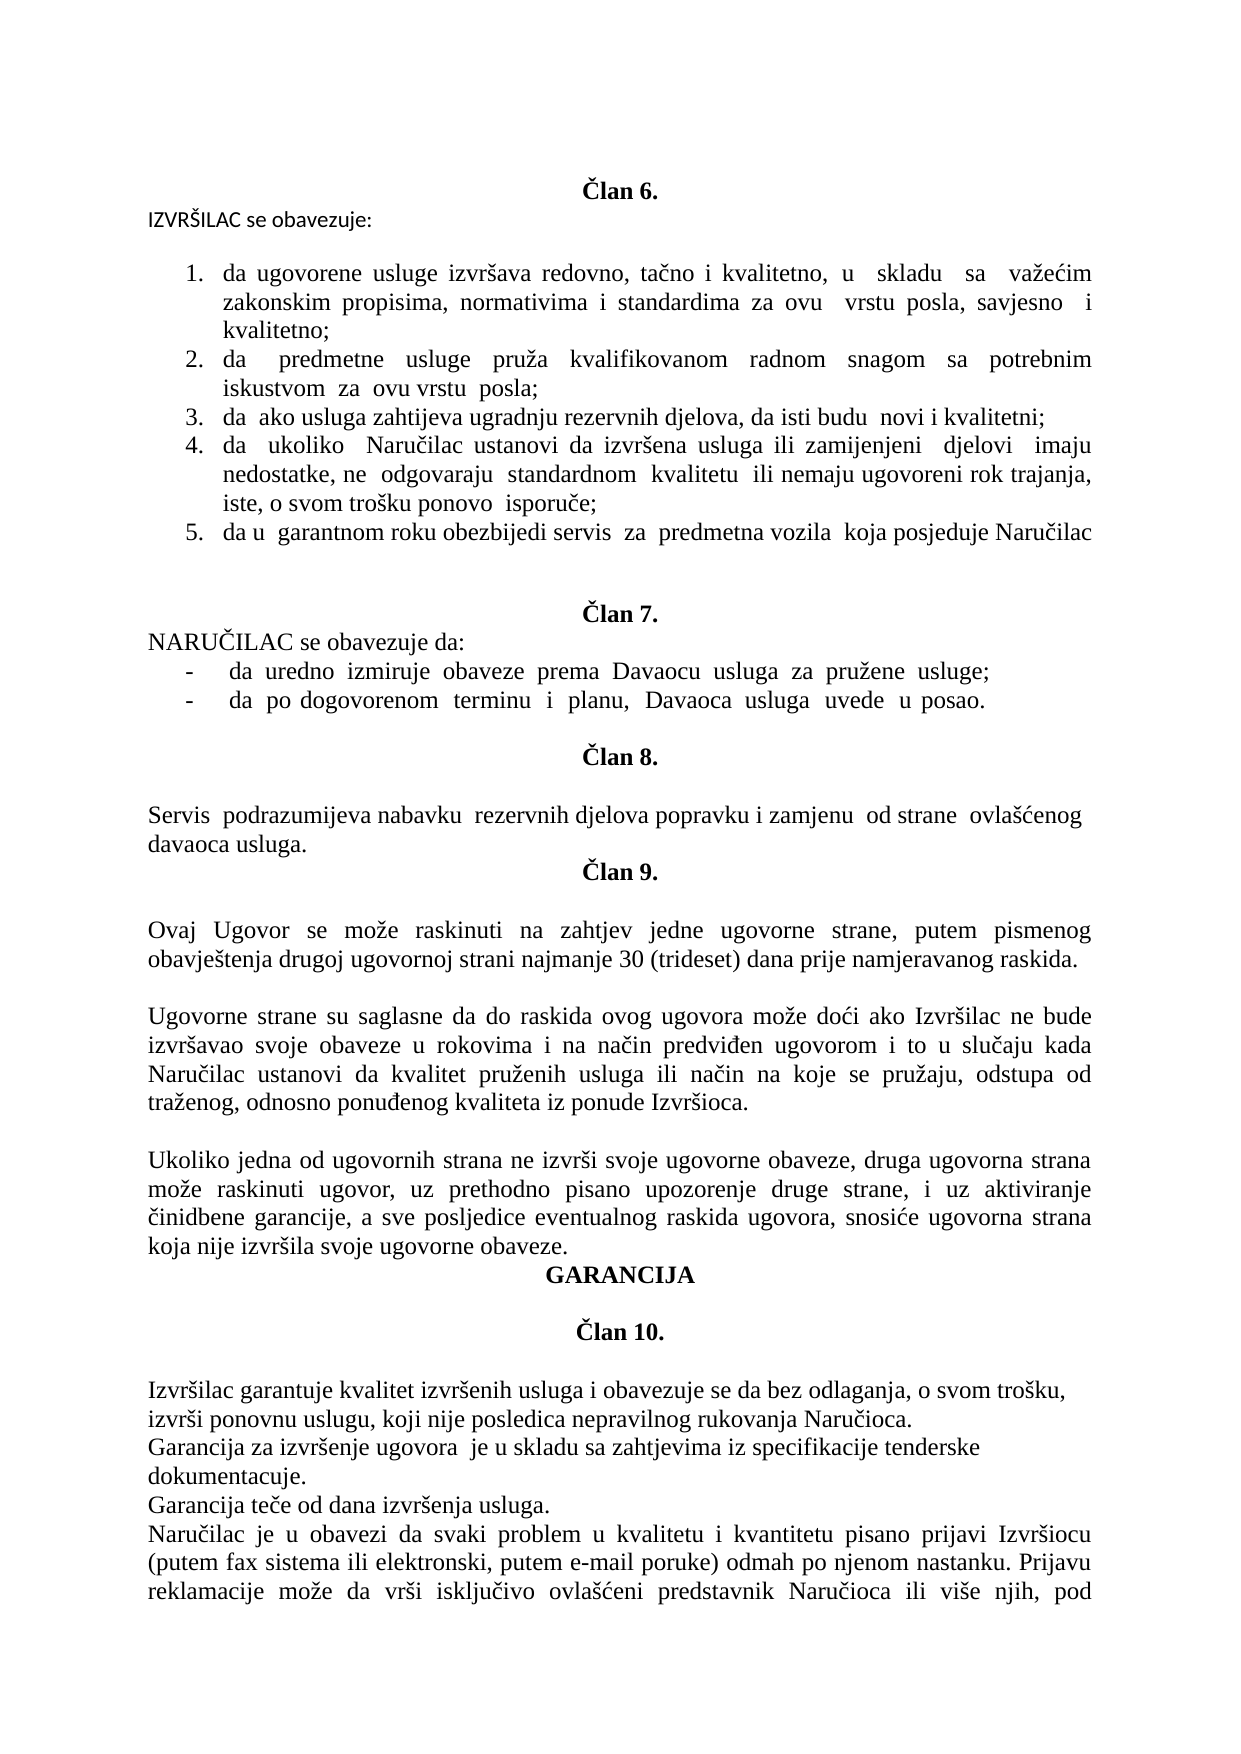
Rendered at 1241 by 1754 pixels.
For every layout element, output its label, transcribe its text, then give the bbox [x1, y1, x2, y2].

text Servis podrazumijeva nabavku rezervnih djelova popravku i zamjenu od strane ovlašćenog davaoca usluga. [148, 800, 1093, 857]
list da ako usluga zahtijeva ugradnju rezervnih djelova, da isti budu novi i kvalitetni; [185, 402, 1093, 431]
list da u garantnom roku obezbijedi servis za predmetna vozila koja posjeduje Naručilac [185, 517, 1093, 546]
text Ovaj Ugovor se može raskinuti na zahtjev jedne ugovorne strane, putem pismenog obavještenja drugoj ugovornoj strani najmanje 30 (trideset) dana prije namjeravanog raskida. [148, 915, 1093, 972]
text Član 9. [148, 857, 1093, 886]
text Ukoliko jedna od ugovornih strana ne izvrši svoje ugovorne obaveze, druga ugovorna strana može raskinuti ugovor, uz prethodno pisano upozorenje druge strane, i uz aktiviranje činidbene garancije, a sve posljedice eventualnog raskida ugovora, snosiće ugovorna strana koja nije izvršila svoje ugovorne obaveze. [148, 1145, 1093, 1260]
text Garancija teče od dana izvršenja usluga. [148, 1490, 1093, 1519]
list da predmetne usluge pruža kvalifikovanom radnom snagom sa potrebnim iskustvom za ovu vrstu posla; [185, 344, 1093, 402]
list da ugovorene usluge izvršava redovno, tačno i kvalitetno, u skladu sa važećim zakonskim propisima, normativima i standardima za ovu vrstu posla, savjesno i kvalitetno; [185, 258, 1093, 344]
text Garancija za izvršenje ugovora je u skladu sa zahtjevima iz specifikacije tenderske dokumentacuje. [148, 1432, 1093, 1490]
text Član 10. [148, 1317, 1093, 1346]
list da ukoliko Naručilac ustanovi da izvršena usluga ili zamijenjeni djelovi imaju nedostatke, ne odgovaraju standardnom kvalitetu ili nemaju ugovoreni rok trajanja, iste, o svom trošku ponovo isporuče; [185, 431, 1093, 517]
text Član 7. [148, 599, 1093, 627]
text IZVRŠILAC se obavezuje: [148, 205, 1093, 233]
text NARUČILAC se obavezuje da: [148, 627, 1093, 656]
text Član 6. [148, 176, 1093, 205]
text GARANCIJA [148, 1260, 1093, 1289]
text Izvršilac garantuje kvalitet izvršenih usluga i obavezuje se da bez odlaganja, o svom trošku, izvrši ponovnu uslugu, koji nije posledica nepravilnog rukovanja Naručioca. [148, 1375, 1093, 1432]
list da po dogovorenom terminu i planu, Davaoca usluga uvede u posao. [185, 685, 1084, 714]
list da uredno izmiruje obaveze prema Davaocu usluga za pružene usluge; [185, 656, 1093, 685]
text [148, 1519, 1093, 1605]
text Ugovorne strane su saglasne da do raskida ovog ugovora može doći ako Izvršilac ne bude izvršavao svoje obaveze u rokovima i na način predviđen ugovorom i to u slučaju kada Naručilac ustanovi da kvalitet pruženih usluga ili način na koje se pružaju, odstupa od traženog, odnosno ponuđenog kvaliteta iz ponude Izvršioca. [148, 1001, 1093, 1116]
text Član 8. [148, 742, 1093, 771]
